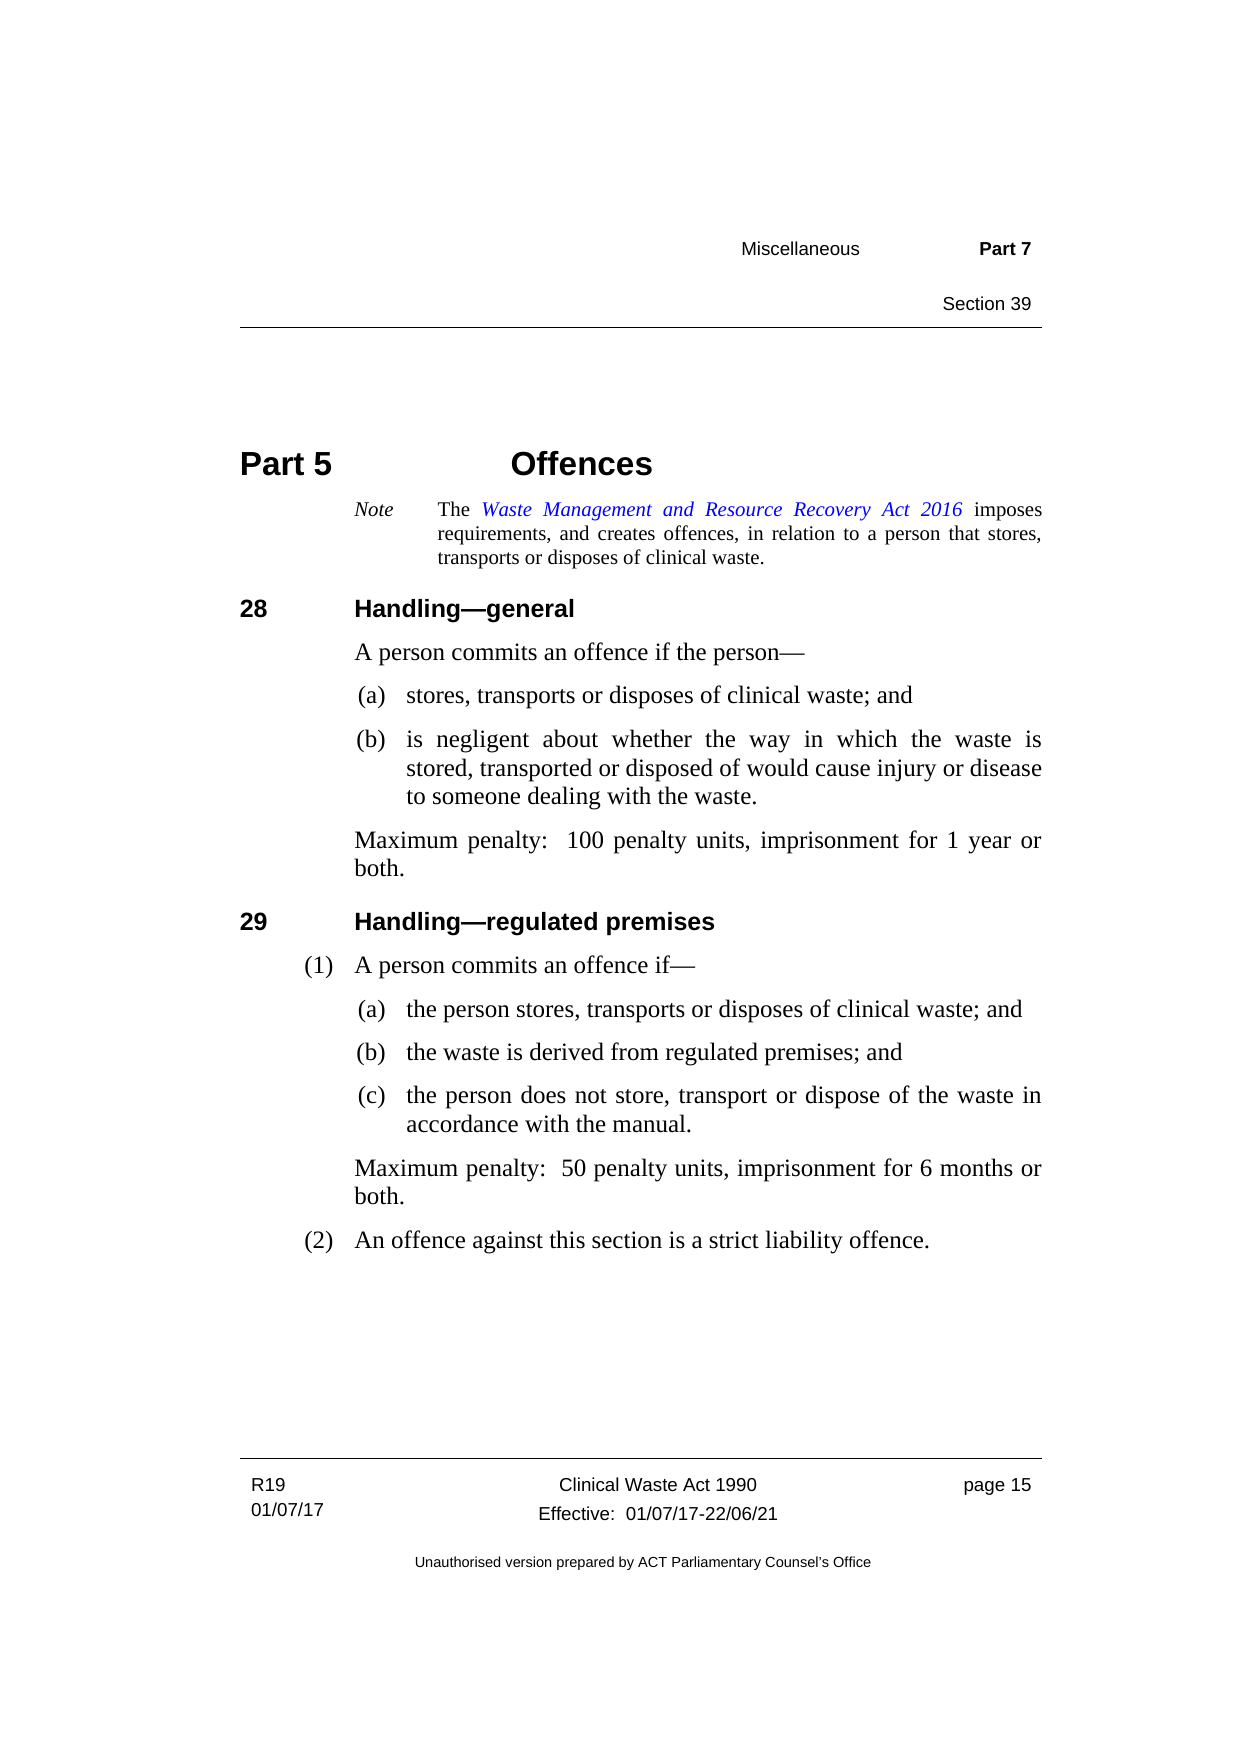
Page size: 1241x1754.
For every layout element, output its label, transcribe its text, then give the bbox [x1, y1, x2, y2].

text (a) the person stores, transports or disposes of clinical waste; and [239, 994, 1042, 1023]
text Note The Waste Management and Resource Recovery Act 2016 imposes requirements, and creates offences, in relation to a person that stores, transports or disposes of clinical waste. [354, 497, 1042, 569]
text Maximum penalty: 50 penalty units, imprisonment for 6 months or both. [354, 1153, 1042, 1210]
text Part 5 Offences [239, 444, 1042, 482]
text A person commits an offence if the person— [354, 637, 1042, 666]
text 28 Handling—general [239, 594, 1042, 623]
text (c) the person does not store, transport or dispose of the waste in accordance with the manual. [239, 1081, 1042, 1138]
text (a) stores, transports or disposes of clinical waste; and [239, 681, 1042, 709]
text (b) is negligent about whether the way in which the waste is stored, transported or disposed of would cause injury or disease to someone dealing with the waste. [239, 724, 1042, 810]
text (2) An offence against this section is a strict liability offence. [239, 1225, 1042, 1253]
text (b) the waste is derived from regulated premises; and [239, 1037, 1042, 1066]
text Maximum penalty: 100 penalty units, imprisonment for 1 year or both. [354, 825, 1042, 882]
text (1) A person commits an offence if— [239, 951, 1042, 979]
text 29 Handling—regulated premises [239, 907, 1042, 936]
